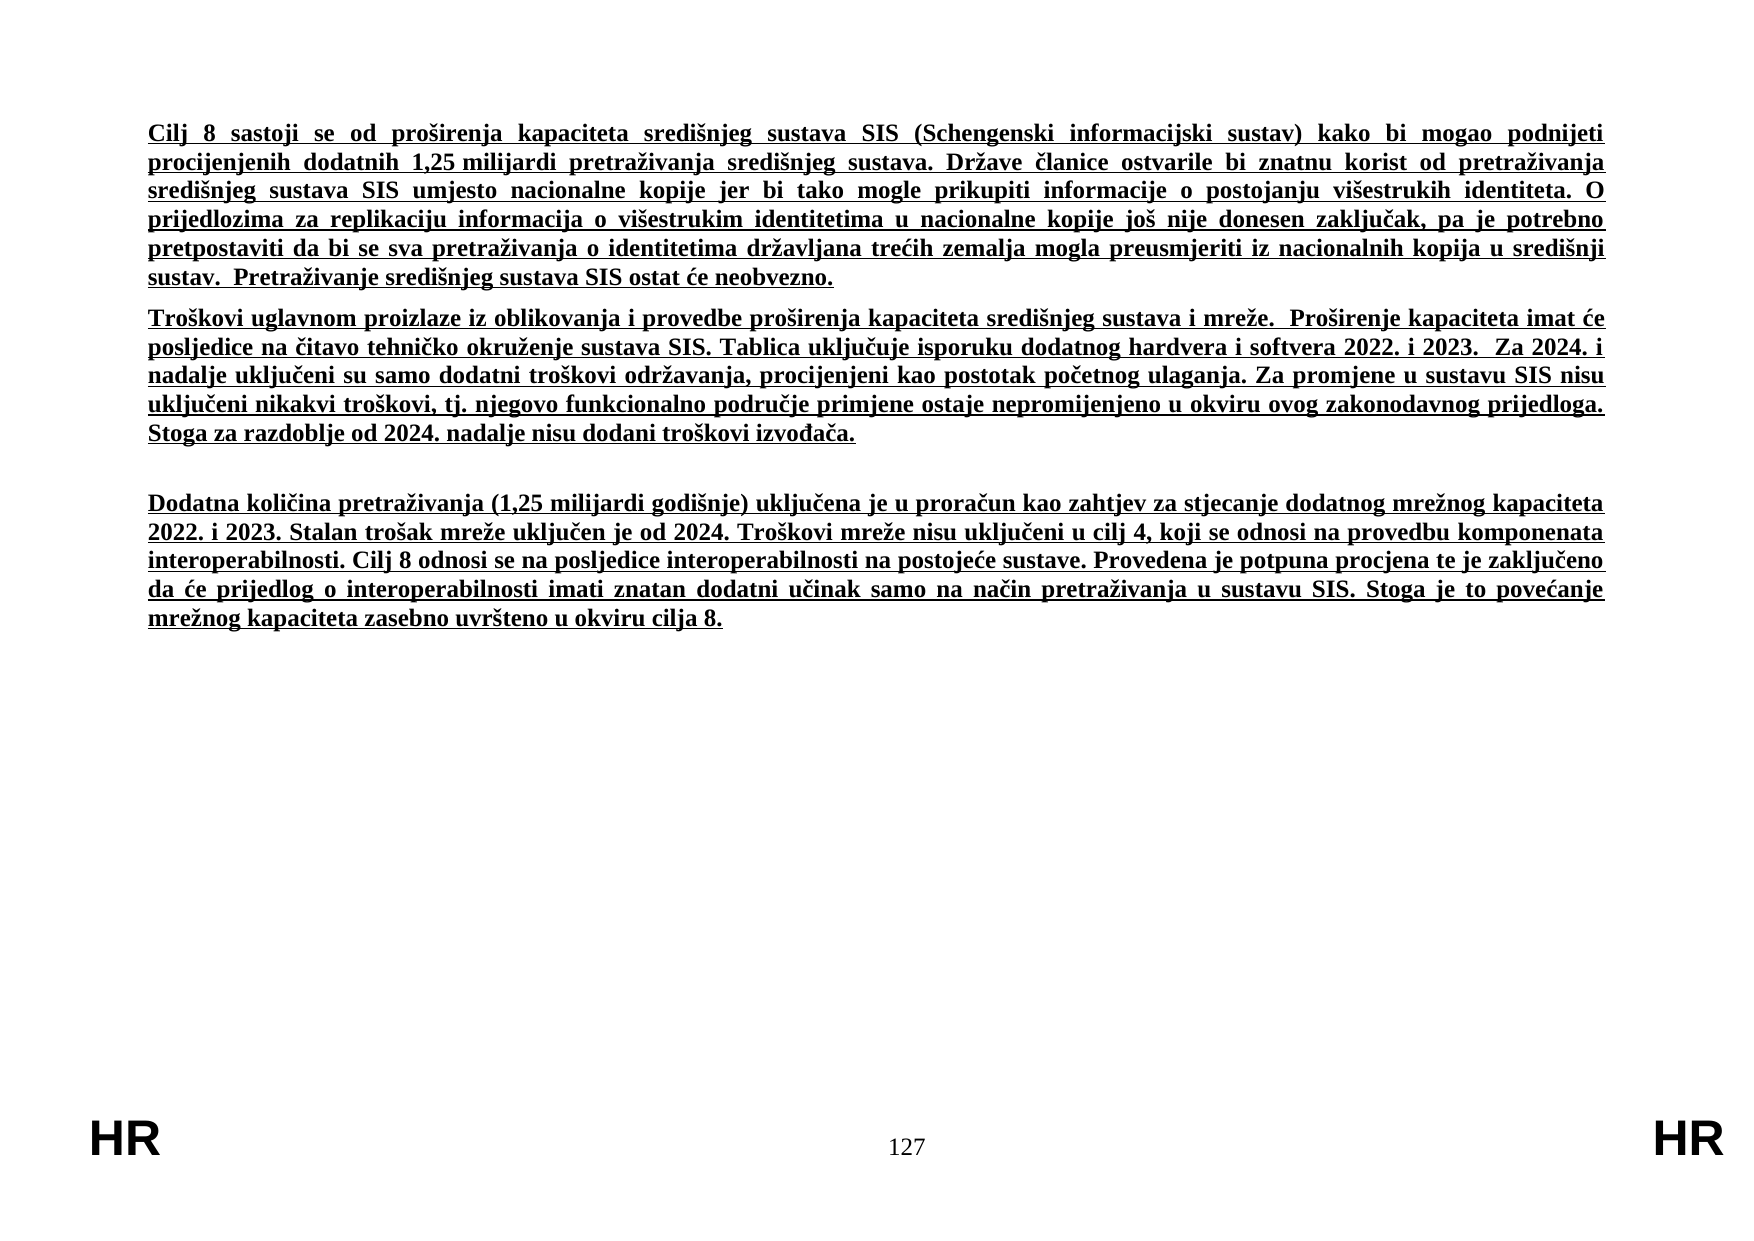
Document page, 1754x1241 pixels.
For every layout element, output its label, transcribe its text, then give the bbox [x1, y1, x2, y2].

text Dodatna količina pretraživanja (1,25 milijardi godišnje) uključena je u proračun kao zahtjev za stjecanje dodatnog mrežnog kapaciteta 2022. i 2023. Stalan trošak mreže uključen je od 2024. Troškovi mreže nisu uključeni u cilj 4, koji se odnosi na provedbu komponenata interoperabilnosti. Cilj 8 odnosi se na posljedice interoperabilnosti na postojeće sustave. Provedena je potpuna procjena te je zaključeno da će prijedlog o interoperabilnosti imati znatan dodatni učinak samo na način pretraživanja u sustavu SIS. Stoga je to povećanje mrežnog kapaciteta zasebno uvršteno u okviru cilja 8. [148, 572, 1606, 632]
text Dodatna količina pretraživanja (1,25 milijardi godišnje) uključena je u proračun kao zahtjev za stjecanje dodatnog mrežnog kapaciteta 2022. i 2023. Stalan trošak mreže uključen je od 2024. Troškovi mreže nisu uključeni u cilj 4, koji se odnosi na provedbu komponenata interoperabilnosti. Cilj 8 odnosi se na posljedice interoperabilnosti na postojeće sustave. Provedena je potpuna procjena te je zaključeno da će prijedlog o interoperabilnosti imati znatan dodatni učinak samo na način pretraživanja u sustavu SIS. Stoga je to povećanje mrežnog kapaciteta zasebno uvršteno u okviru cilja 8. [148, 488, 1606, 571]
text Cilj 8 sastoji se od proširenja kapaciteta središnjeg sustava SIS (Schengenski informacijski sustav) kako bi mogao podnijeti procijenjenih dodatnih 1,25 milijardi pretraživanja središnjeg sustava. Države članice ostvarile bi znatnu korist od pretraživanja središnjeg sustava SIS umjesto nacionalne kopije jer bi tako mogle prikupiti informacije o postojanju višestrukih identiteta. O prijedlozima za replikaciju informacija o višestrukim identitetima u nacionalne kopije još nije donesen zaključak, pa je potrebno pretpostaviti da bi se sva pretraživanja o identitetima državljana trećih zemalja mogla preusmjeriti iz nacionalnih kopija u središnji sustav. Pretraživanje središnjeg sustava SIS ostat će neobvezno. [148, 259, 1606, 291]
text Troškovi uglavnom proizlaze iz oblikovanja i provedbe proširenja kapaciteta središnjeg sustava i mreže. Proširenje kapaciteta imat će posljedice na čitavo tehničko okruženje sustava SIS. Tablica uključuje isporuku dodatnog hardvera i softvera 2022. i 2023. Za 2024. i nadalje uključeni su samo dodatni troškovi održavanja, procijenjeni kao postotak početnog ulaganja. Za promjene u sustavu SIS nisu uključeni nikakvi troškovi, tj. njegovo funkcionalno područje primjene ostaje nepromijenjeno u okviru ovog zakonodavnog prijedloga. Stoga za razdoblje od 2024. nadalje nisu dodani troškovi izvođača. [148, 329, 1606, 386]
text Cilj 8 sastoji se od proširenja kapaciteta središnjeg sustava SIS (Schengenski informacijski sustav) kako bi mogao podnijeti procijenjenih dodatnih 1,25 milijardi pretraživanja središnjeg sustava. Države članice ostvarile bi znatnu korist od pretraživanja središnjeg sustava SIS umjesto nacionalne kopije jer bi tako mogle prikupiti informacije o postojanju višestrukih identiteta. O prijedlozima za replikaciju informacija o višestrukim identitetima u nacionalne kopije još nije donesen zaključak, pa je potrebno pretpostaviti da bi se sva pretraživanja o identitetima državljana trećih zemalja mogla preusmjeriti iz nacionalnih kopija u središnji sustav. Pretraživanje središnjeg sustava SIS ostat će neobvezno. [148, 118, 1606, 172]
text Troškovi uglavnom proizlaze iz oblikovanja i provedbe proširenja kapaciteta središnjeg sustava i mreže. Proširenje kapaciteta imat će posljedice na čitavo tehničko okruženje sustava SIS. Tablica uključuje isporuku dodatnog hardvera i softvera 2022. i 2023. Za 2024. i nadalje uključeni su samo dodatni troškovi održavanja, procijenjeni kao postotak početnog ulaganja. Za promjene u sustavu SIS nisu uključeni nikakvi troškovi, tj. njegovo funkcionalno područje primjene ostaje nepromijenjeno u okviru ovog zakonodavnog prijedloga. Stoga za razdoblje od 2024. nadalje nisu dodani troškovi izvođača. [148, 303, 1606, 328]
text Troškovi uglavnom proizlaze iz oblikovanja i provedbe proširenja kapaciteta središnjeg sustava i mreže. Proširenje kapaciteta imat će posljedice na čitavo tehničko okruženje sustava SIS. Tablica uključuje isporuku dodatnog hardvera i softvera 2022. i 2023. Za 2024. i nadalje uključeni su samo dodatni troškovi održavanja, procijenjeni kao postotak početnog ulaganja. Za promjene u sustavu SIS nisu uključeni nikakvi troškovi, tj. njegovo funkcionalno područje primjene ostaje nepromijenjeno u okviru ovog zakonodavnog prijedloga. Stoga za razdoblje od 2024. nadalje nisu dodani troškovi izvođača. [148, 387, 1606, 476]
